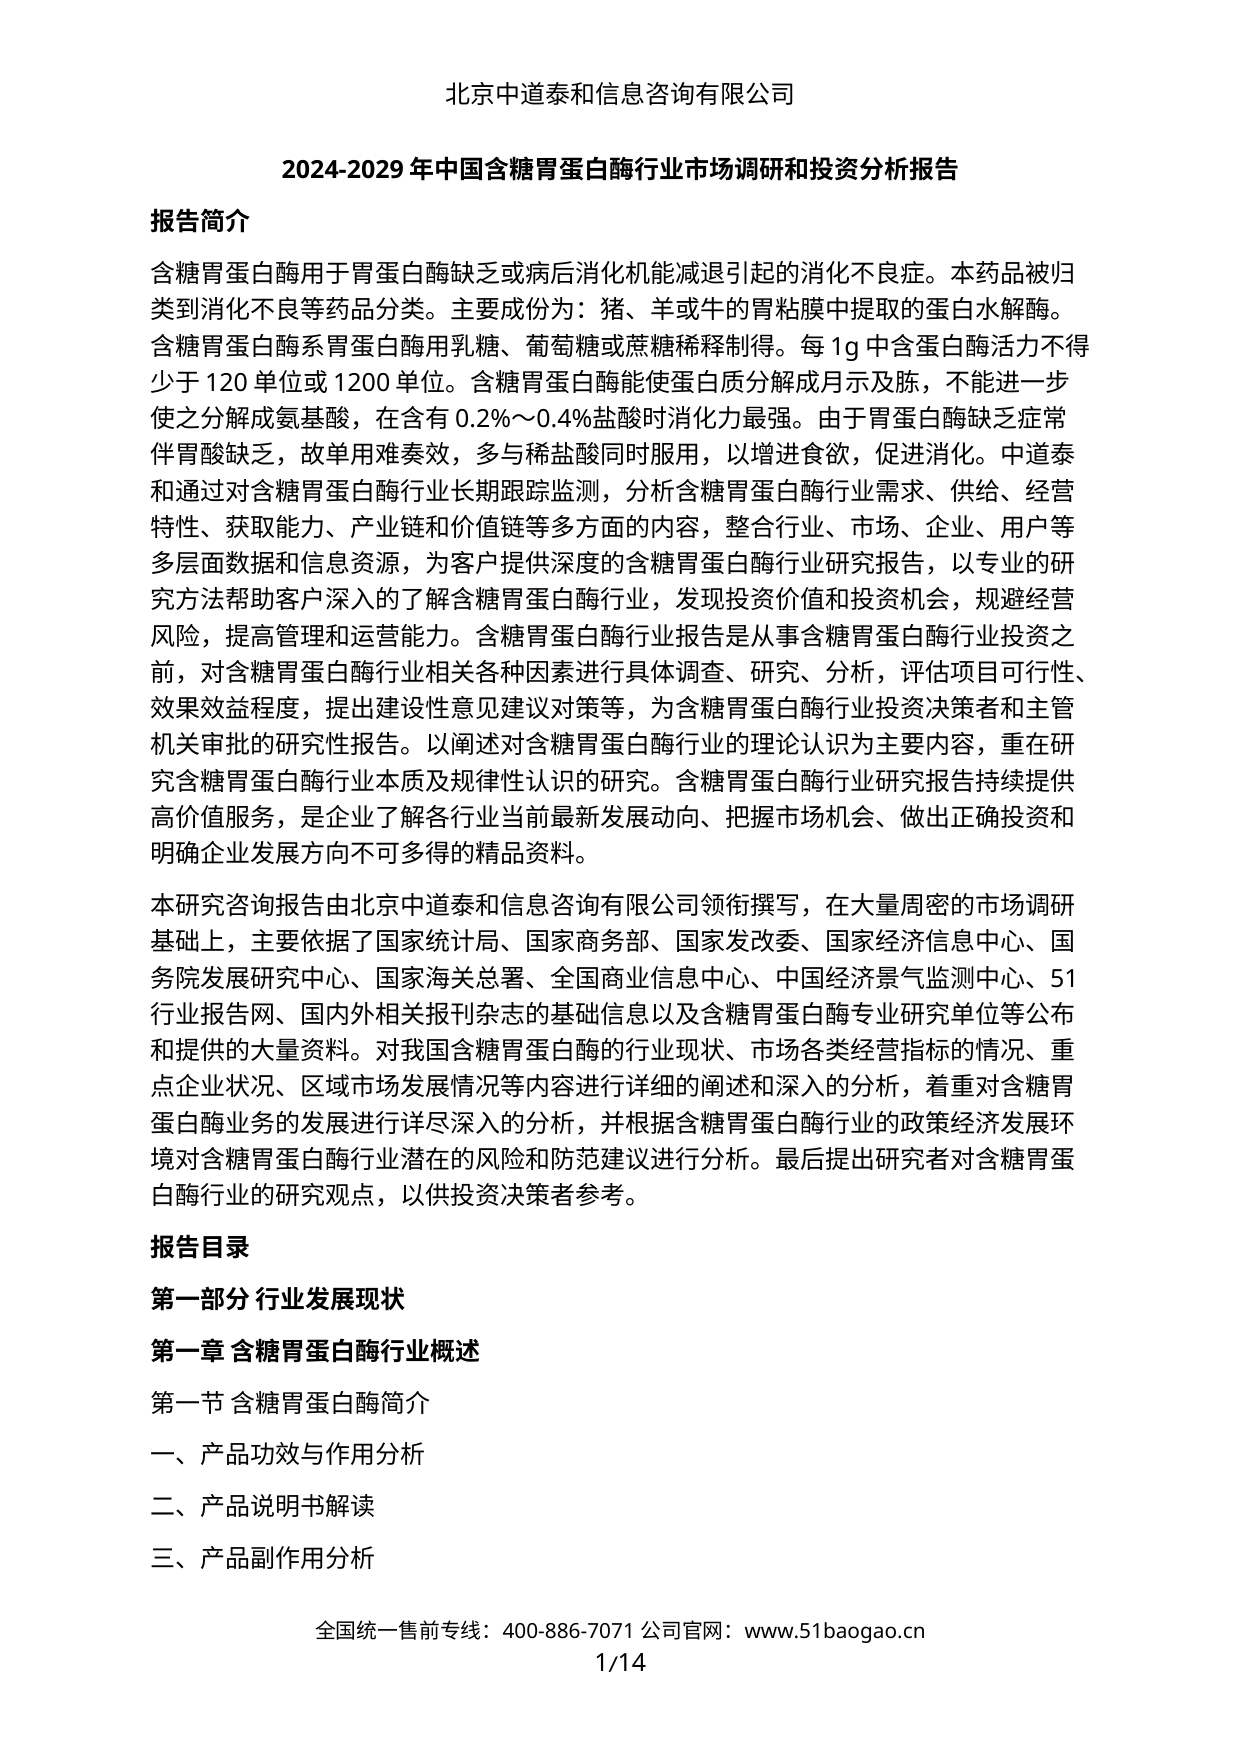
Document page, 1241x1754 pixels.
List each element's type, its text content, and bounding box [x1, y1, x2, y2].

text 报告目录 [150, 1227, 1090, 1264]
text 报告简介 [150, 202, 1090, 238]
text 三、产品副作用分析 [150, 1539, 1090, 1575]
text 一、产品功效与作用分析 [150, 1435, 1090, 1471]
text 第一节 含糖胃蛋白酶简介 [150, 1383, 1090, 1419]
text 第一部分 行业发展现状 [150, 1279, 1090, 1316]
text 二、产品说明书解读 [150, 1487, 1090, 1523]
text 第一章 含糖胃蛋白酶行业概述 [150, 1331, 1090, 1367]
text 本研究咨询报告由北京中道泰和信息咨询有限公司领衔撰写，在大量周密的市场调研基础上，主要依据了国家统计局、国家商务部、国家发改委、国家经济信息中心、国务院发展研究中心、国家海关总署、全国商业信息中心、中国经济景气监测中心、51行业报告网、国内外相关报刊杂志的基础信息以及含糖胃蛋白酶专业研究单位等公布和提供的大量资料。对我国含糖胃蛋白酶的行业现状、市场各类经营指标的情况、重点企业状况、区域市场发展情况等内容进行详细的阐述和深入的分析，着重对含糖胃蛋白酶业务的发展进行详尽深入的分析，并根据含糖胃蛋白酶行业的政策经济发展环境对含糖胃蛋白酶行业潜在的风险和防范建议进行分析。最后提出研究者对含糖胃蛋白酶行业的研究观点，以供投资决策者参考。 [150, 886, 1090, 1212]
text 含糖胃蛋白酶用于胃蛋白酶缺乏或病后消化机能减退引起的消化不良症。本药品被归类到消化不良等药品分类。主要成份为：猪、羊或牛的胃粘膜中提取的蛋白水解酶。含糖胃蛋白酶系胃蛋白酶用乳糖、葡萄糖或蔗糖稀释制得。每1g中含蛋白酶活力不得少于120单位或1200单位。含糖胃蛋白酶能使蛋白质分解成月示及胨，不能进一步使之分解成氨基酸，在含有0.2%～0.4%盐酸时消化力最强。由于胃蛋白酶缺乏症常伴胃酸缺乏，故单用难奏效，多与稀盐酸同时服用，以增进食欲，促进消化。中道泰和通过对含糖胃蛋白酶行业长期跟踪监测，分析含糖胃蛋白酶行业需求、供给、经营特性、获取能力、产业链和价值链等多方面的内容，整合行业、市场、企业、用户等多层面数据和信息资源，为客户提供深度的含糖胃蛋白酶行业研究报告，以专业的研究方法帮助客户深入的了解含糖胃蛋白酶行业，发现投资价值和投资机会，规避经营风险，提高管理和运营能力。含糖胃蛋白酶行业报告是从事含糖胃蛋白酶行业投资之前，对含糖胃蛋白酶行业相关各种因素进行具体调查、研究、分析，评估项目可行性、效果效益程度，提出建设性意见建议对策等，为含糖胃蛋白酶行业投资决策者和主管机关审批的研究性报告。以阐述对含糖胃蛋白酶行业的理论认识为主要内容，重在研究含糖胃蛋白酶行业本质及规律性认识的研究。含糖胃蛋白酶行业研究报告持续提供高价值服务，是企业了解各行业当前最新发展动向、把握市场机会、做出正确投资和明确企业发展方向不可多得的精品资料。 [150, 254, 1090, 870]
text 2024-2029年中国含糖胃蛋白酶行业市场调研和投资分析报告 [150, 150, 1090, 186]
